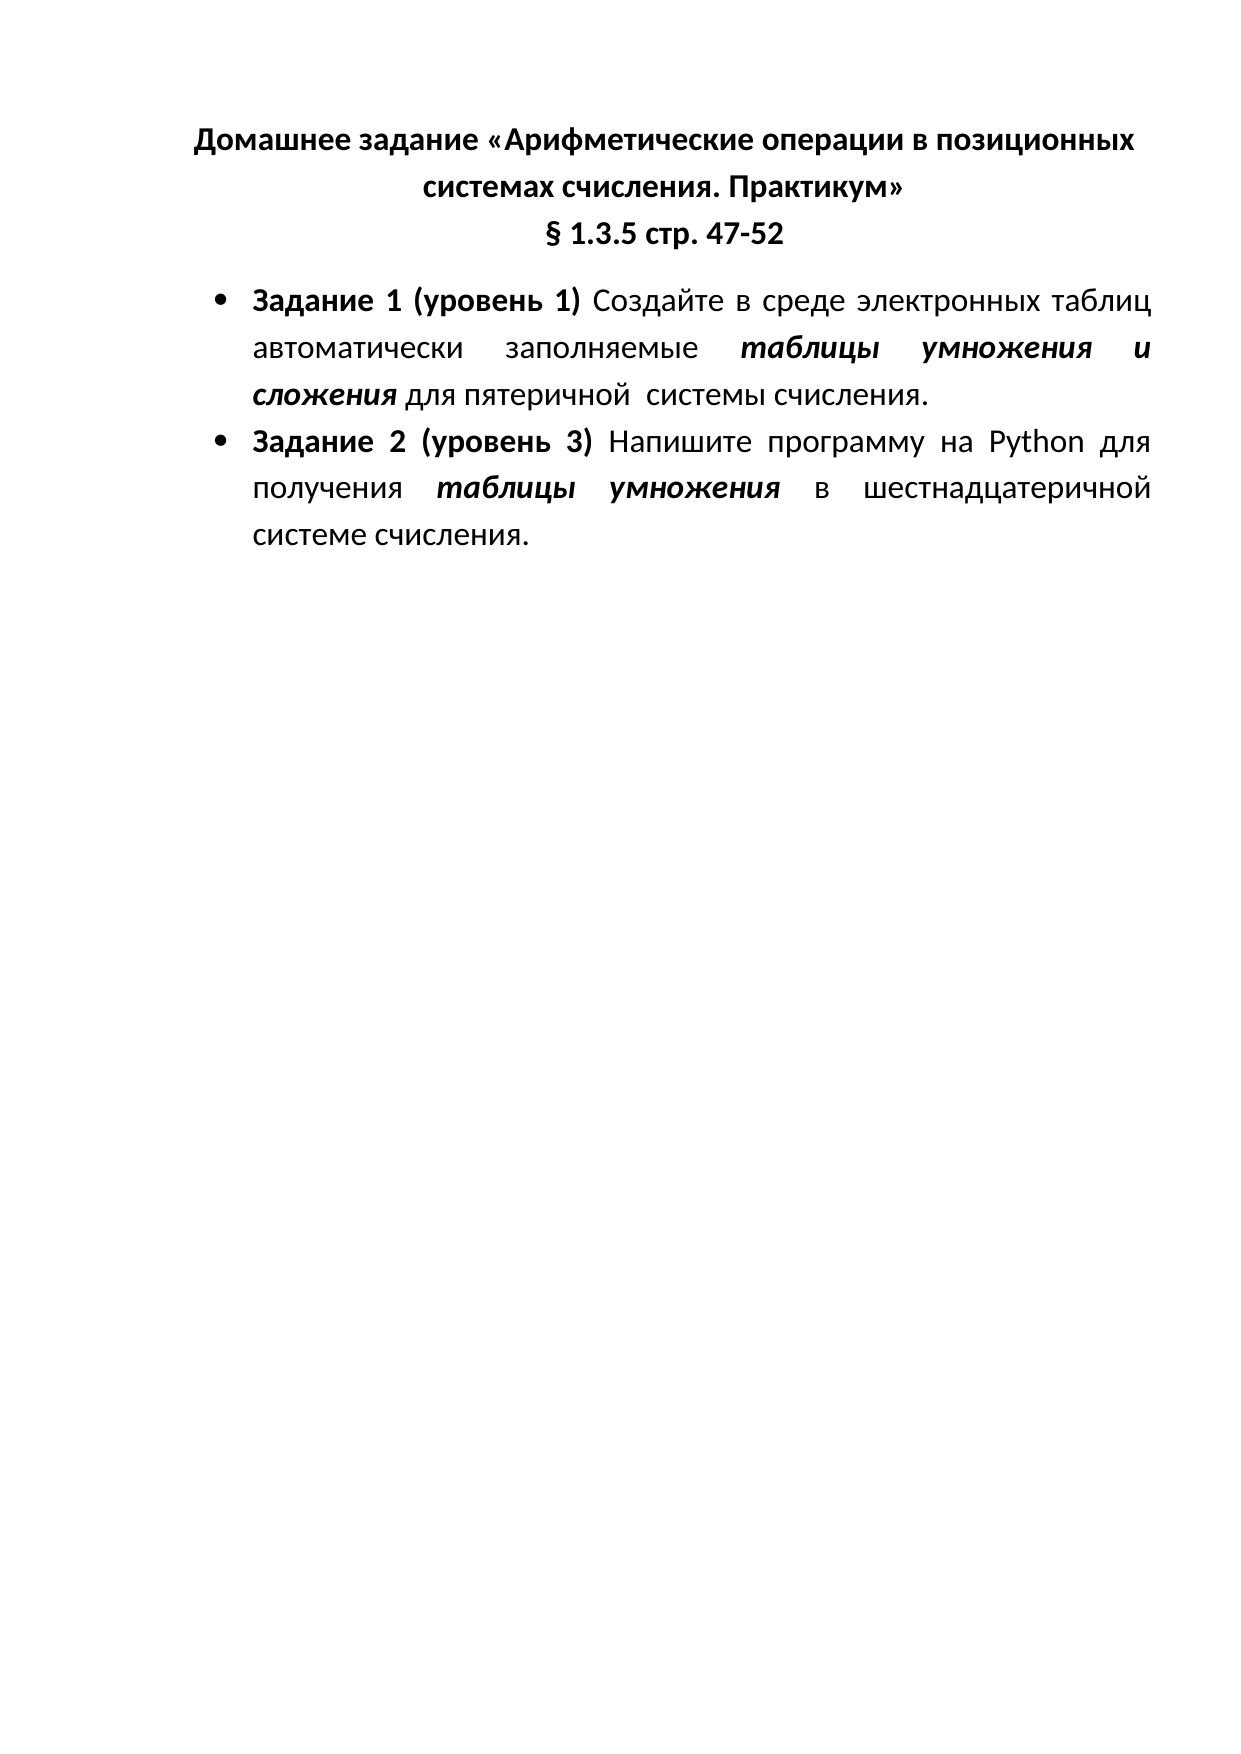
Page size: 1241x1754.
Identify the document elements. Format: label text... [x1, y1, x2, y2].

list Задание 2 (уровень 3) Напишите программу на Python для получения таблицы умножения в шестнадцатеричной системе счисления. [215, 419, 1152, 554]
list Задание 1 (уровень 1) Создайте в среде электронных таблиц автоматически заполняемые таблицы умножения и сложения для пятеричной системы счисления. [215, 279, 1152, 413]
text Домашнее задание «Арифметические операции в позиционных системах счисления. Практикум» § 1.3.5 стр. 47-52 [177, 118, 1152, 252]
